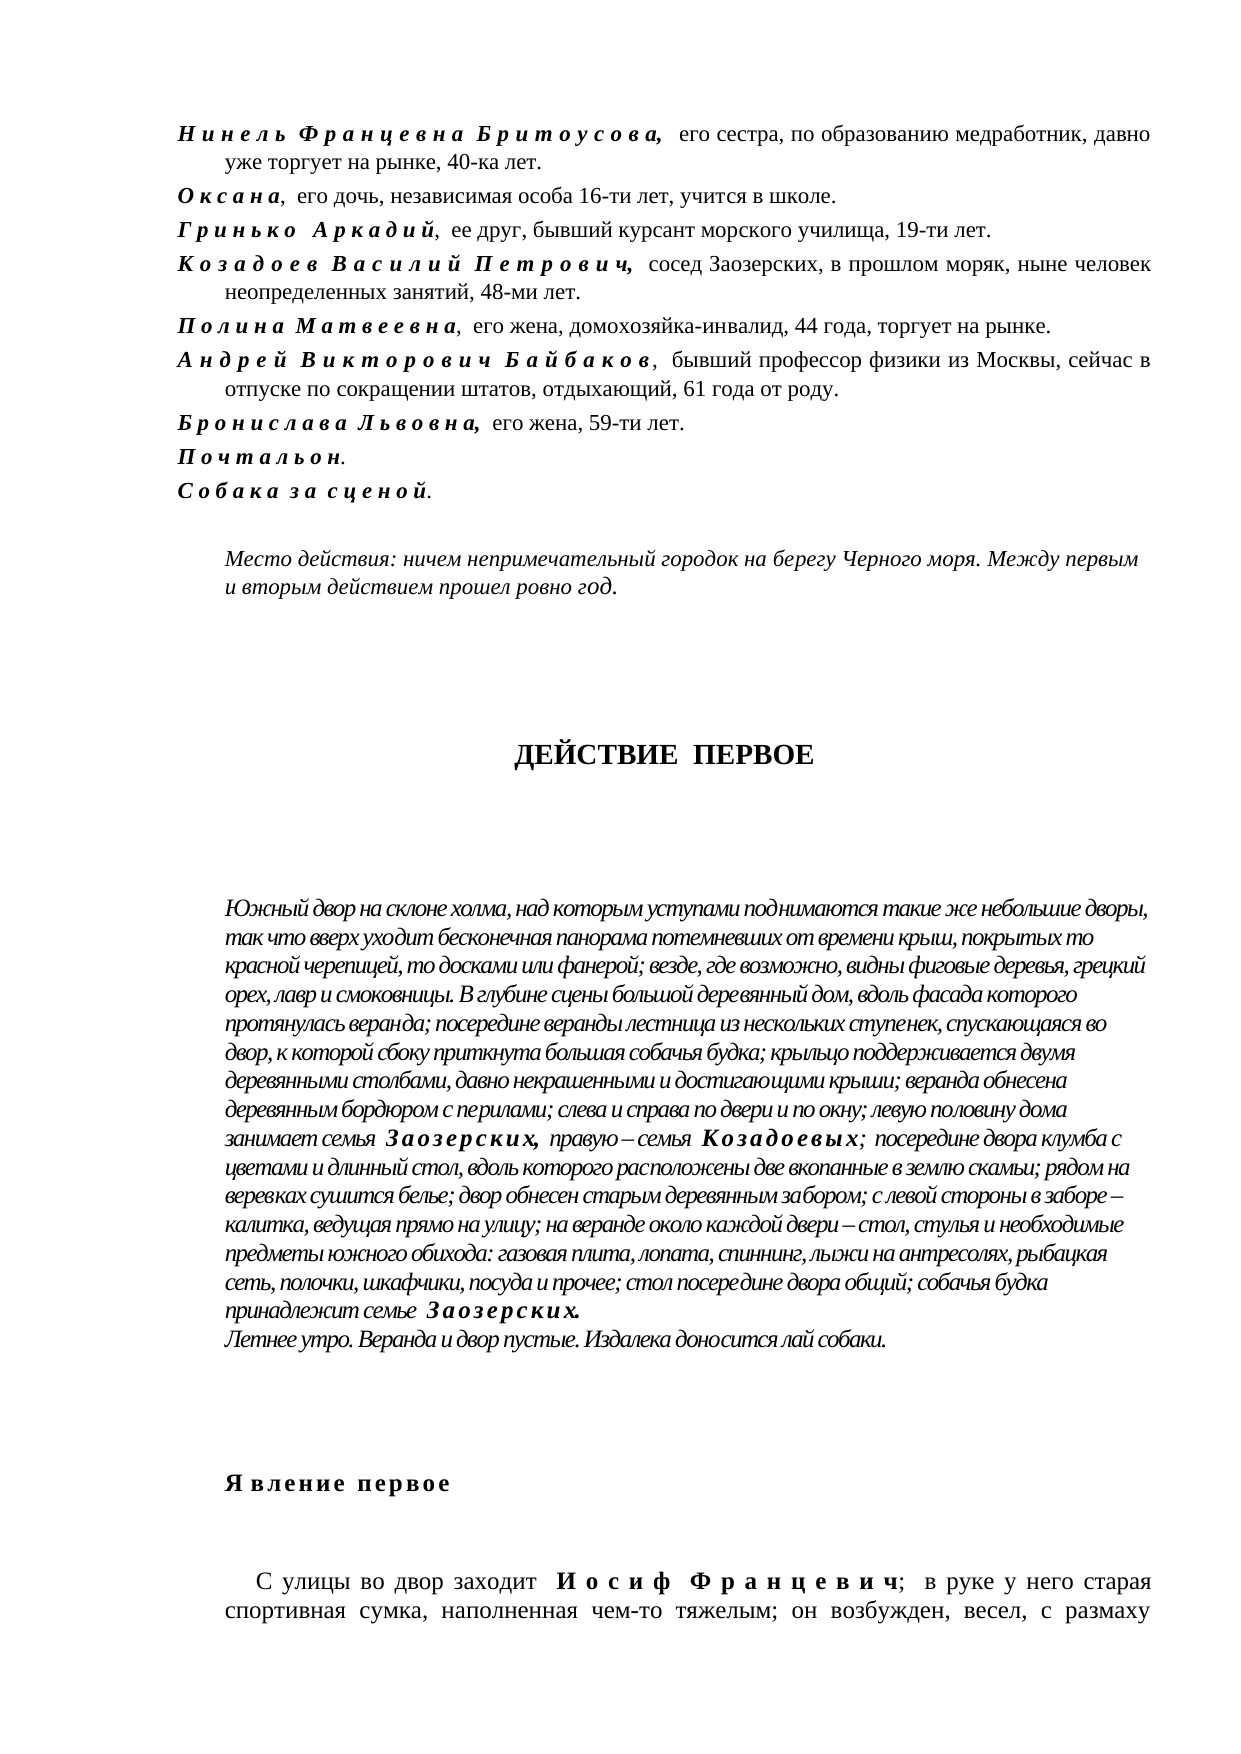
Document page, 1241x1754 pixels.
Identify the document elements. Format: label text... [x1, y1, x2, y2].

text Южный двор на склоне холма, над которым уступами поднимаются такие же небольшие дворы, так что вверх уходит бесконечная панорама потемневших от времени крыш, покрытых то красной черепицей, то досками или фанерой; везде, где возможно, видны фиговые деревья, грецкий орех, лавр и смоковницы. В глубине сцены большой деревянный дом, вдоль фасада которого протянулась веранда; посередине веранды лестница из нескольких ступенек, спускающаяся во двор, к которой сбоку приткнута большая собачья будка; крыльцо поддерживается двумя деревянными столбами, давно некрашенными и достигающими крыши; веранда обнесена деревянным бордюром с перилами; слева и справа по двери и по окну; левую половину дома занимает семья З а о з е р с к и х, правую – семья К о з а д о е в ы х; посередине двора клумба с цветами и длинный стол, вдоль которого расположены две вкопанные в землю скамьи; рядом на веревках сушится белье; двор обнесен старым деревянным забором; с левой стороны в заборе – калитка, ведущая прямо на улицу; на веранде около каждой двери – стол, стулья и необходимые предметы южного обихода: газовая плита, лопата, спиннинг, лыжи на антресолях, рыбацкая сеть, полочки, шкафчики, посуда и прочее; стол посередине двора общий; собачья будка принадлежит семье З а о з е р с к и х. [224, 893, 1152, 1324]
text П о л и н а М а т в е е в н а, его жена, домохозяйка-инвалид, 44 года, торгует на рынке. [177, 311, 1152, 339]
text О к с а н а, его дочь, независимая особа 16-ти лет, учится в школе. [177, 180, 1152, 208]
text Место действия: ничем непримечательный городок на берегу Черного моря. Между первым и вторым действием прошел ровно год. [224, 543, 1152, 600]
text ДЕЙСТВИЕ ПЕРВОЕ [177, 737, 1152, 771]
text С о б а к а з а с ц е н о й. [177, 475, 1152, 503]
text П о ч т а л ь о н. [177, 441, 1152, 469]
text Летнее утро. Веранда и двор пустые. Издалека доносится лай собаки. [224, 1324, 1152, 1353]
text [177, 1566, 1152, 1623]
text Н и н е л ь Ф р а н ц е в н а Б р и т о у с о в а, его сестра, по образованию медработник, давно уже торгует на рынке, 40-ка лет. [177, 118, 1152, 174]
text Б р о н и с л а в а Л ь в о в н а, его жена, 59-ти лет. [177, 407, 1152, 435]
text Я в л е н и е п е р в о е [224, 1468, 1152, 1497]
text Г р и н ь к о А р к а д и й, ее друг, бывший курсант морского училища, 19-ти лет. [177, 214, 1152, 242]
text А н д р е й В и к т о р о в и ч Б а й б а к о в, бывший профессор физики из Москвы, сейчас в отпуске по сокращении штатов, отдыхающий, 61 года от роду. [177, 345, 1152, 401]
text К о з а д о е в В а с и л и й П е т р о в и ч, сосед Заозерских, в прошлом моряк, ныне человек неопределенных занятий, 48-ми лет. [177, 248, 1152, 305]
